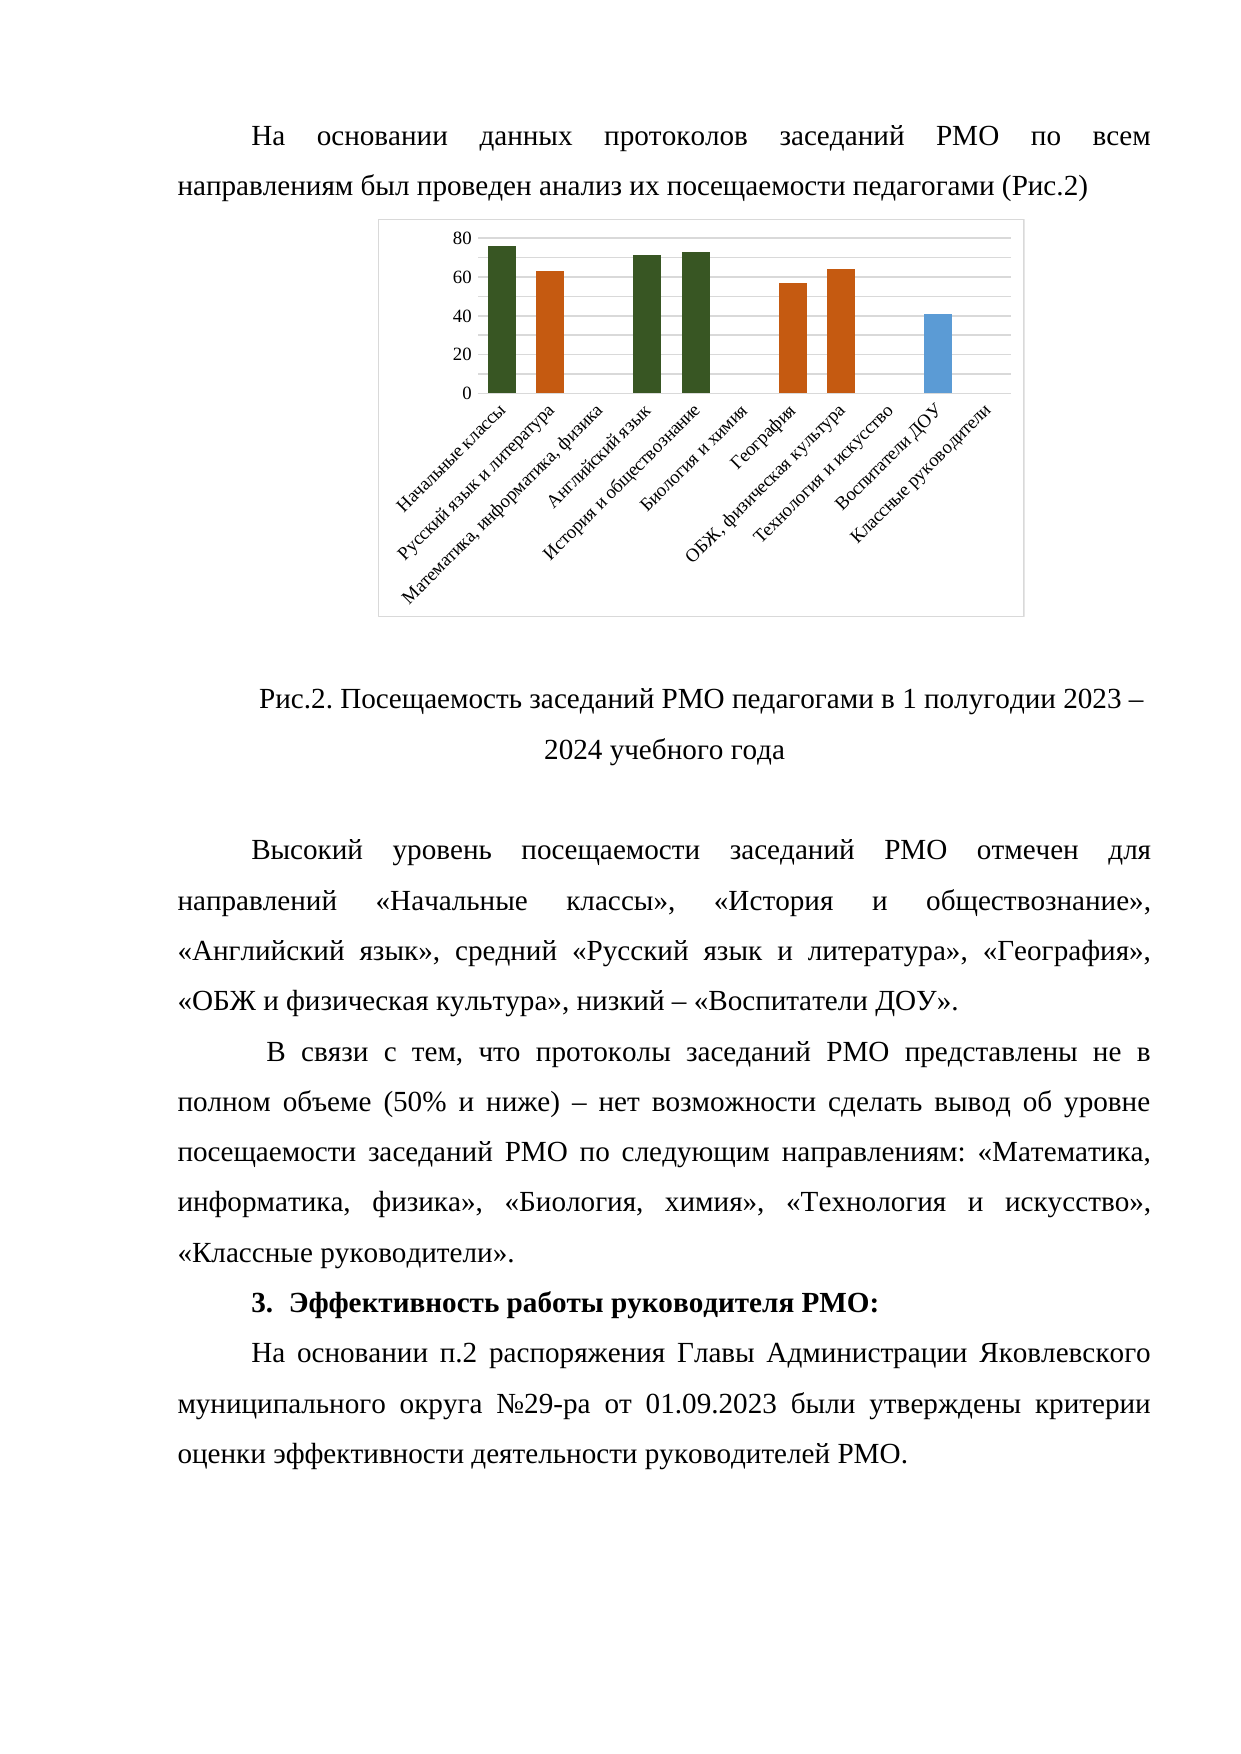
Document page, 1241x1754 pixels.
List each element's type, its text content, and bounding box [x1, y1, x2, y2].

text Высокий уровень посещаемости заседаний РМО отмечен для направлений «Начальные классы», «История и обществознание», «Английский язык», средний «Русский язык и литература», «География», «ОБЖ и физическая культура», низкий – «Воспитатели ДОУ». [177, 832, 1152, 1017]
text В связи с тем, что протоколы заседаний РМО представлены не в полном объеме (50% и ниже) – нет возможности сделать вывод об уровне посещаемости заседаний РМО по следующим направлениям: «Математика, информатика, физика», «Биология, химия», «Технология и искусство», «Классные руководители». [177, 1034, 1152, 1268]
list На основании данных протоколов заседаний РМО по всем направлениям был проведен анализ их посещаемости педагогами (Рис.2) [177, 118, 1152, 202]
list Эффективность работы руководителя РМО: [251, 1285, 1152, 1319]
text Рис.2. Посещаемость заседаний РМО педагогами в 1 полугодии 2023 – 2024 учебного года [177, 681, 1152, 765]
text На основании п.2 распоряжения Главы Администрации Яковлевского муниципального округа №29-ра от 01.09.2023 были утверждены критерии оценки эффективности деятельности руководителей РМО. [177, 1336, 1152, 1470]
